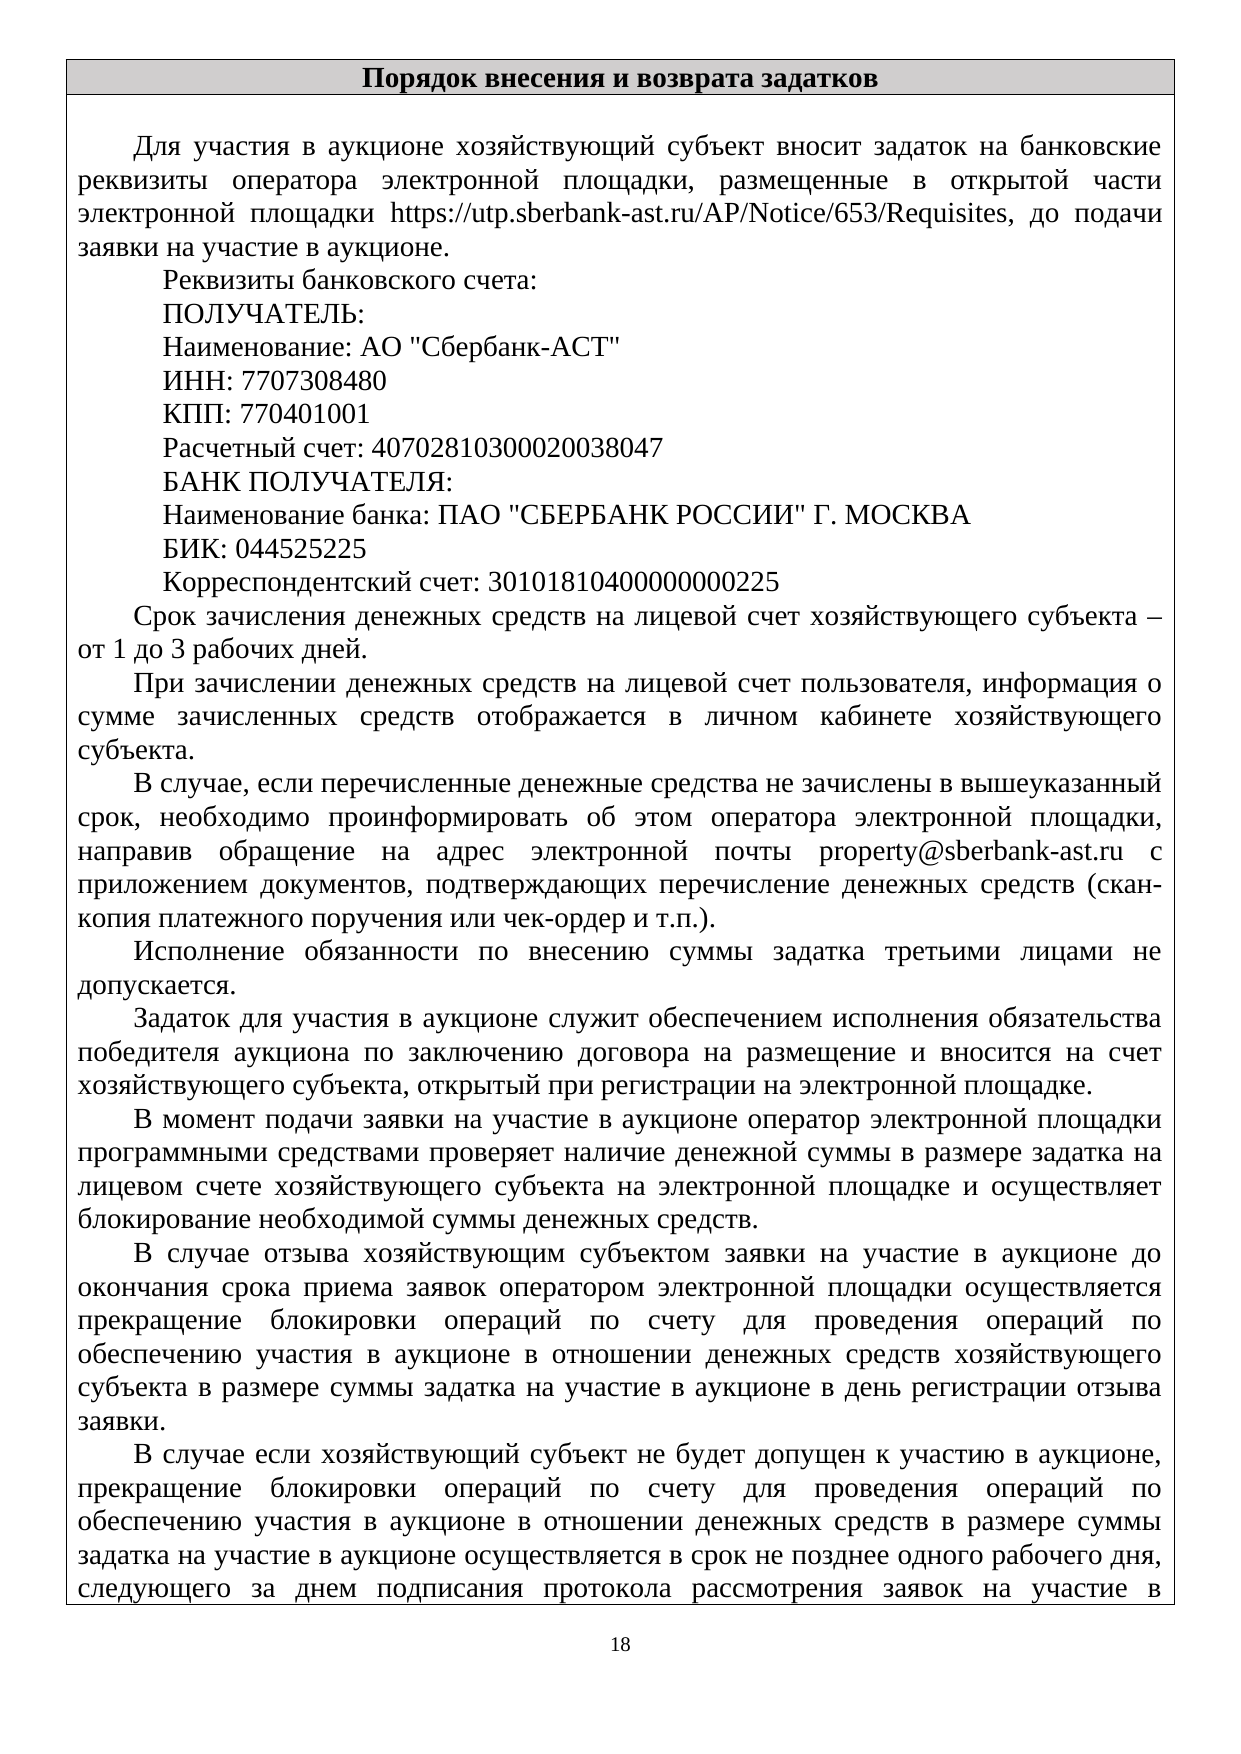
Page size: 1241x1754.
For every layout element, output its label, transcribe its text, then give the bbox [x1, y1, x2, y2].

table_cell Порядок внесения и возврата задатков [67, 60, 1174, 94]
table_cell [67, 95, 1174, 1604]
